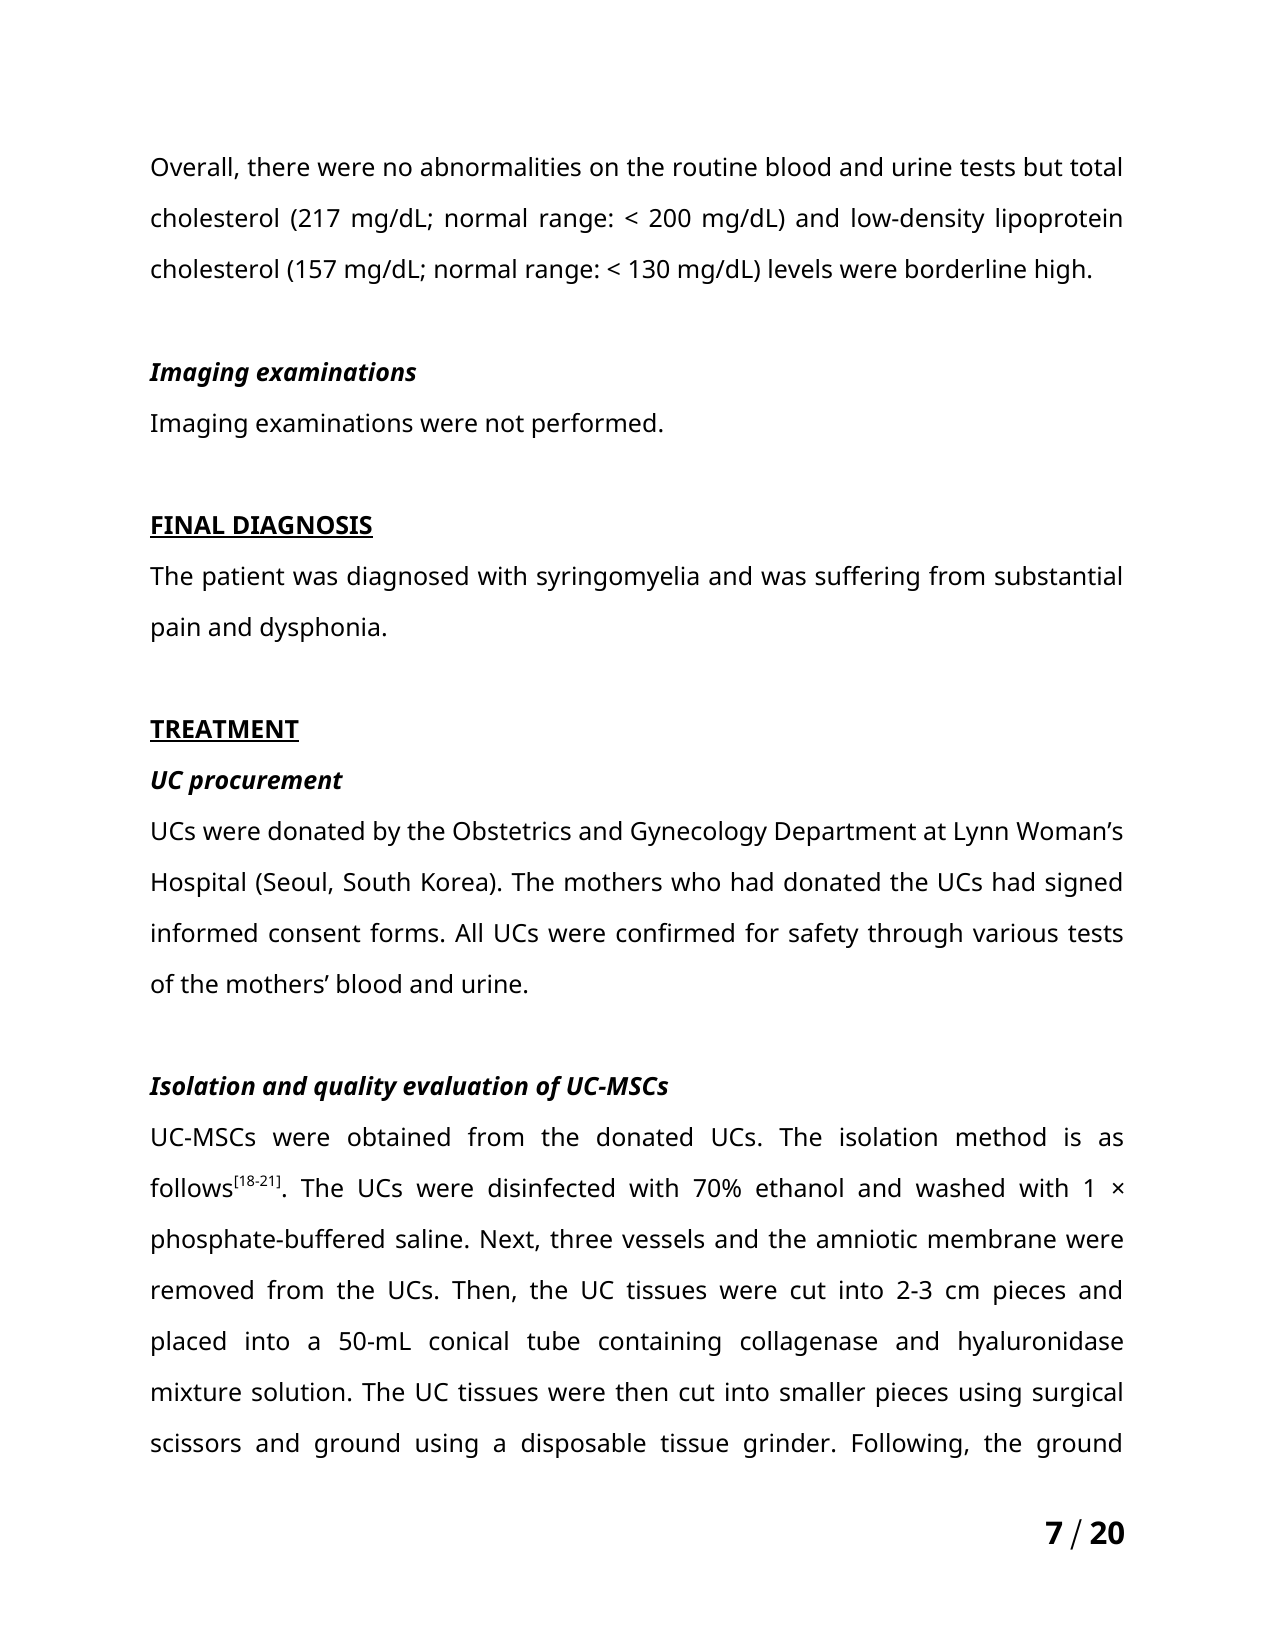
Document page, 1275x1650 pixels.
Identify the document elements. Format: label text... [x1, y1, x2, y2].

text Imaging examinations [150, 354, 1125, 388]
text UC procurement [150, 762, 1125, 797]
text The patient was diagnosed with syringomyelia and was suffering from substantial pain and dysphonia. [150, 558, 1125, 643]
text Overall, there were no abnormalities on the routine blood and urine tests but total cholesterol (217 mg/dL; normal range: < 200 mg/dL) and low-density lipoprotein cholesterol (157 mg/dL; normal range: < 130 mg/dL) levels were borderline high. [150, 150, 1125, 286]
text TREATMENT [150, 711, 1125, 746]
text UCs were donated by the Obstetrics and Gynecology Department at Lynn Woman’s Hospital (Seoul, South Korea). The mothers who had donated the UCs had signed informed consent forms. All UCs were confirmed for safety through various tests of the mothers’ blood and urine. [150, 813, 1125, 1001]
text Isolation and quality evaluation of UC-MSCs [150, 1069, 1125, 1103]
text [150, 1120, 1125, 1460]
text FINAL DIAGNOSIS [150, 507, 1125, 541]
text Imaging examinations were not performed. [150, 405, 1125, 439]
